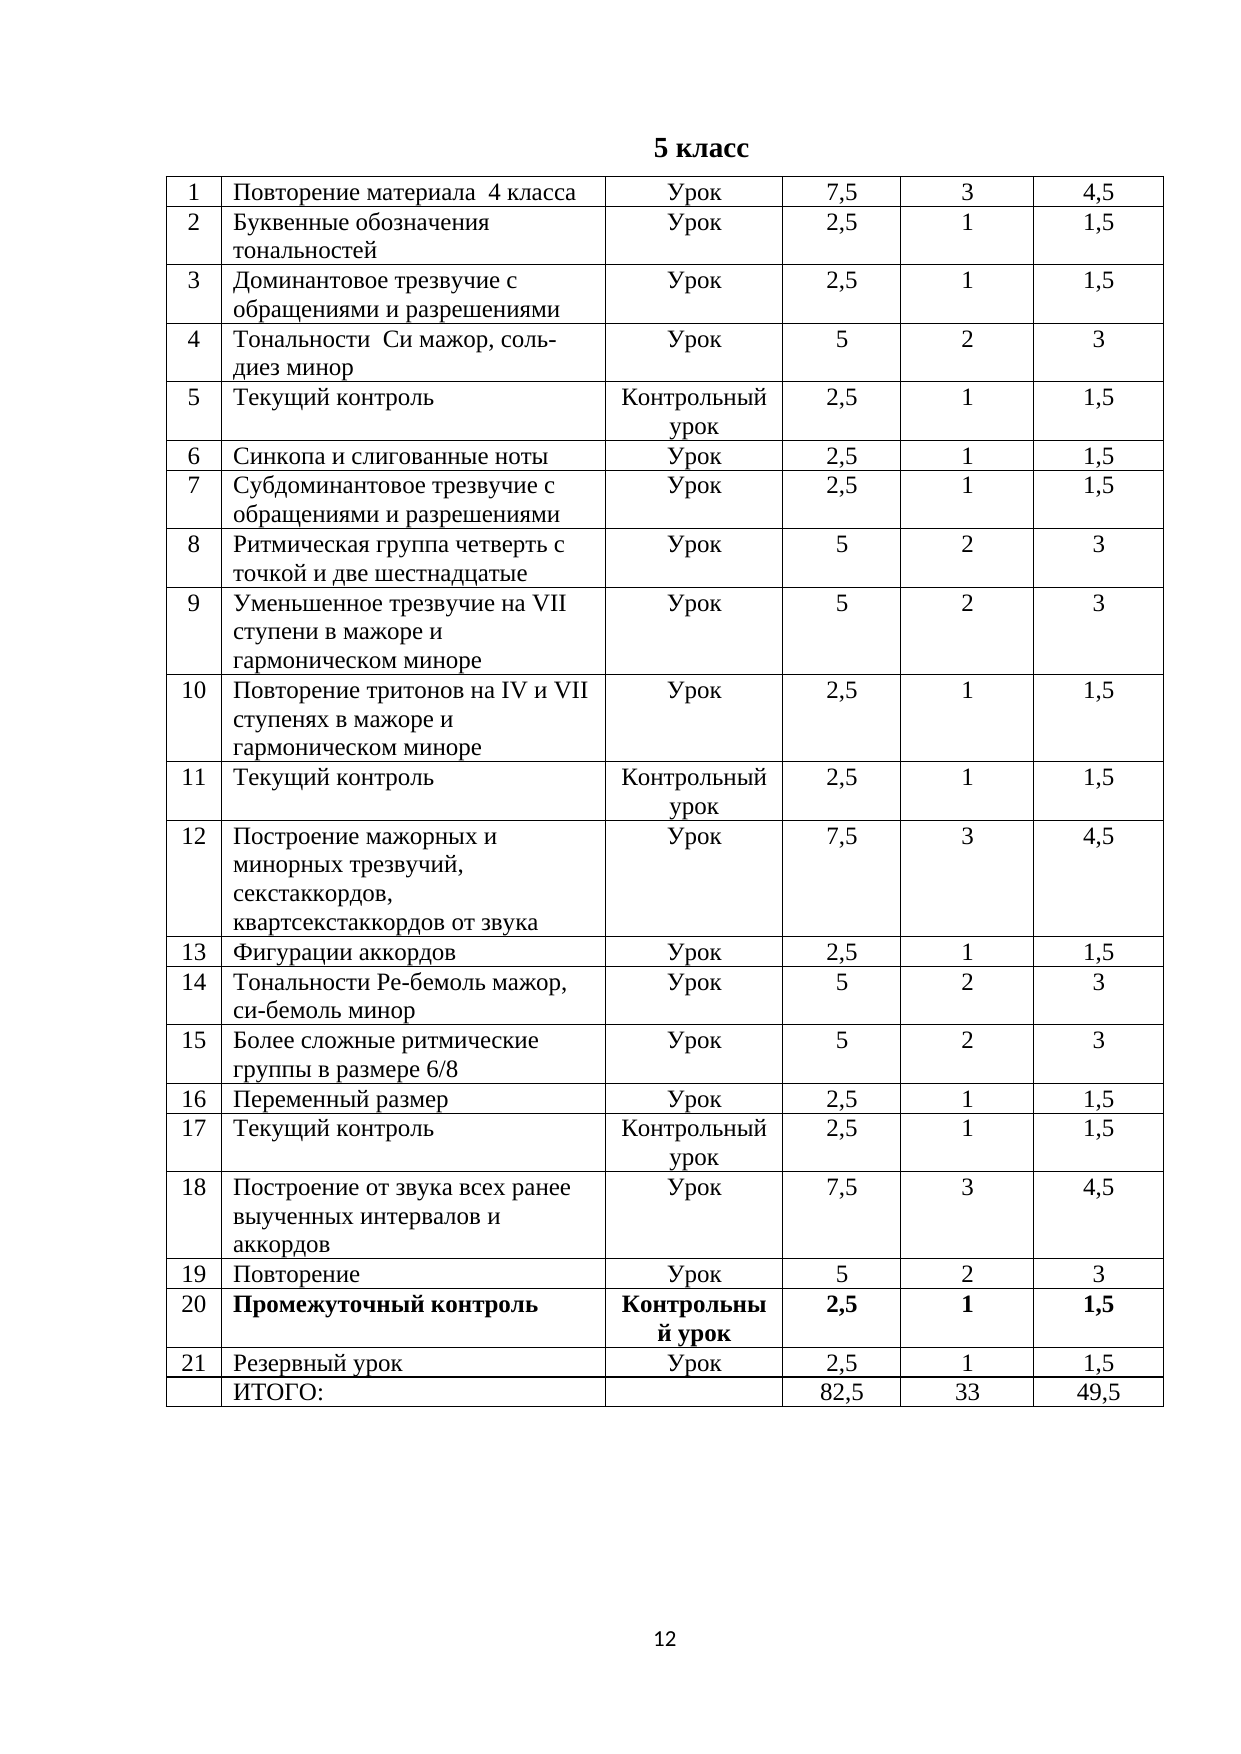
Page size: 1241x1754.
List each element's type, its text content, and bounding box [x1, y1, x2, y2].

table_cell ИТОГО: [222, 1378, 605, 1406]
table_cell Более сложные ритмические группы в размере 6/8 [222, 1025, 605, 1083]
table_cell 1,5 [1034, 265, 1163, 323]
table_cell Текущий контроль [222, 1114, 605, 1171]
table_header Повторение материала 4 класса [222, 177, 605, 206]
table_cell 1,5 [1034, 675, 1163, 761]
table_cell Контрольный урок [606, 762, 782, 820]
table_cell 1 [901, 471, 1033, 528]
table_cell 1,5 [1034, 207, 1163, 264]
table_cell 2,5 [783, 1084, 900, 1112]
table_cell 1 [901, 441, 1033, 469]
table_cell 15 [167, 1025, 221, 1083]
table_cell Контрольный урок [606, 1114, 782, 1171]
table_cell 9 [167, 588, 221, 674]
table_cell Урок [606, 1259, 782, 1288]
table_cell Переменный размер [222, 1084, 605, 1112]
table_cell 1,5 [1034, 441, 1163, 469]
table_cell 33 [901, 1378, 1033, 1406]
table_cell 1 [901, 675, 1033, 761]
table_cell Буквенные обозначения тональностей [222, 207, 605, 264]
table_cell 1,5 [1034, 1084, 1163, 1112]
table_cell Уменьшенное трезвучие на VII ступени в мажоре и гармоническом миноре [222, 588, 605, 674]
table_cell 1 [901, 762, 1033, 820]
table_cell 2,5 [783, 471, 900, 528]
table_cell 19 [167, 1259, 221, 1288]
table_cell 11 [167, 762, 221, 820]
table_cell 18 [167, 1172, 221, 1258]
table_cell 4,5 [1034, 1172, 1163, 1258]
table_cell 3 [1034, 1259, 1163, 1288]
table_cell 2 [901, 1259, 1033, 1288]
table_cell [167, 1378, 221, 1406]
table_cell Урок [606, 821, 782, 936]
table_cell Контрольный урок [606, 1289, 782, 1347]
table_cell 2 [901, 529, 1033, 587]
table_cell 1 [901, 265, 1033, 323]
table_cell 2 [901, 967, 1033, 1024]
table_cell 20 [167, 1289, 221, 1347]
table_cell Урок [606, 207, 782, 264]
table_cell 5 [783, 588, 900, 674]
table_cell Урок [606, 937, 782, 966]
table_cell 7,5 [783, 1172, 900, 1258]
table_cell Повторение тритонов на IV и VII ступенях в мажоре и гармоническом миноре [222, 675, 605, 761]
table_cell 1,5 [1034, 471, 1163, 528]
table_cell Тональности Ре-бемоль мажор, си-бемоль минор [222, 967, 605, 1024]
table_cell 14 [167, 967, 221, 1024]
table_cell 1 [901, 1348, 1033, 1376]
table_cell Урок [606, 441, 782, 469]
table_cell 1,5 [1034, 1114, 1163, 1171]
table_cell 5 [783, 1025, 900, 1083]
table_cell 7 [167, 471, 221, 528]
table_cell 7,5 [783, 821, 900, 936]
table_cell 3 [901, 1172, 1033, 1258]
table_cell 2,5 [783, 1348, 900, 1376]
table_cell Урок [606, 588, 782, 674]
table_cell 2,5 [783, 937, 900, 966]
table_header 4,5 [1034, 177, 1163, 206]
text 5 класс [177, 130, 1152, 163]
table_cell 5 [783, 324, 900, 381]
table_cell 10 [167, 675, 221, 761]
table_cell Построение от звука всех ранее выученных интервалов и аккордов [222, 1172, 605, 1258]
table_cell 5 [783, 529, 900, 587]
table_cell Урок [606, 529, 782, 587]
table_header 7,5 [783, 177, 900, 206]
table_cell Резервный урок [222, 1348, 605, 1376]
table_cell 5 [783, 967, 900, 1024]
table_header 3 [901, 177, 1033, 206]
table_cell 1 [901, 1084, 1033, 1112]
table_cell 49,5 [1034, 1378, 1163, 1406]
table_cell Урок [606, 1172, 782, 1258]
table_cell 5 [167, 382, 221, 440]
table_cell 3 [901, 821, 1033, 936]
table_cell Урок [606, 1084, 782, 1112]
table_cell 2,5 [783, 1289, 900, 1347]
table_cell Доминантовое трезвучие с обращениями и разрешениями [222, 265, 605, 323]
table_header Урок [606, 177, 782, 206]
table_header 1 [167, 177, 221, 206]
table_cell 13 [167, 937, 221, 966]
table_cell 1 [901, 1289, 1033, 1347]
table_cell Повторение [222, 1259, 605, 1288]
table_cell Ритмическая группа четверть с точкой и две шестнадцатые [222, 529, 605, 587]
table_cell Урок [606, 265, 782, 323]
table_cell [606, 1378, 782, 1406]
table_cell 1,5 [1034, 937, 1163, 966]
table_cell 16 [167, 1084, 221, 1112]
table_cell 1,5 [1034, 1289, 1163, 1347]
table_cell 1,5 [1034, 762, 1163, 820]
table_cell Промежуточный контроль [222, 1289, 605, 1347]
table_cell Синкопа и слигованные ноты [222, 441, 605, 469]
table_cell 3 [1034, 1025, 1163, 1083]
table_cell 1,5 [1034, 382, 1163, 440]
table_cell 21 [167, 1348, 221, 1376]
table_cell 2,5 [783, 265, 900, 323]
table_cell 3 [1034, 967, 1163, 1024]
table_cell Урок [606, 324, 782, 381]
table_cell 17 [167, 1114, 221, 1171]
table_cell Контрольный урок [606, 382, 782, 440]
table_cell 1 [901, 937, 1033, 966]
table_cell 3 [167, 265, 221, 323]
table_cell 2,5 [783, 1114, 900, 1171]
table_cell Текущий контроль [222, 382, 605, 440]
table_cell 6 [167, 441, 221, 469]
table_cell Построение мажорных и минорных трезвучий, секстаккордов, квартсекстаккордов от звука [222, 821, 605, 936]
table_cell Урок [606, 1025, 782, 1083]
table_cell 5 [783, 1259, 900, 1288]
table_cell 1 [901, 1114, 1033, 1171]
table_cell Урок [606, 1348, 782, 1376]
table_cell 2,5 [783, 207, 900, 264]
table_cell 2,5 [783, 382, 900, 440]
table_cell 4,5 [1034, 821, 1163, 936]
table_cell 2 [901, 588, 1033, 674]
table_cell 3 [1034, 324, 1163, 381]
table_cell 3 [1034, 588, 1163, 674]
table_cell 3 [1034, 529, 1163, 587]
table_cell 82,5 [783, 1378, 900, 1406]
table_cell Фигурации аккордов [222, 937, 605, 966]
table_cell 2 [901, 1025, 1033, 1083]
table_cell 1 [901, 382, 1033, 440]
table_cell 2 [167, 207, 221, 264]
table_cell 4 [167, 324, 221, 381]
table_cell 1,5 [1034, 1348, 1163, 1376]
table_cell Урок [606, 675, 782, 761]
table_cell Тональности Си мажор, соль-диез минор [222, 324, 605, 381]
table_cell 2,5 [783, 441, 900, 469]
table_cell Текущий контроль [222, 762, 605, 820]
table_cell 2 [901, 324, 1033, 381]
table_cell Субдоминантовое трезвучие с обращениями и разрешениями [222, 471, 605, 528]
table_cell 2,5 [783, 675, 900, 761]
table_cell 8 [167, 529, 221, 587]
table_cell Урок [606, 967, 782, 1024]
table_cell Урок [606, 471, 782, 528]
table_cell 2,5 [783, 762, 900, 820]
table_cell 12 [167, 821, 221, 936]
table_cell 1 [901, 207, 1033, 264]
